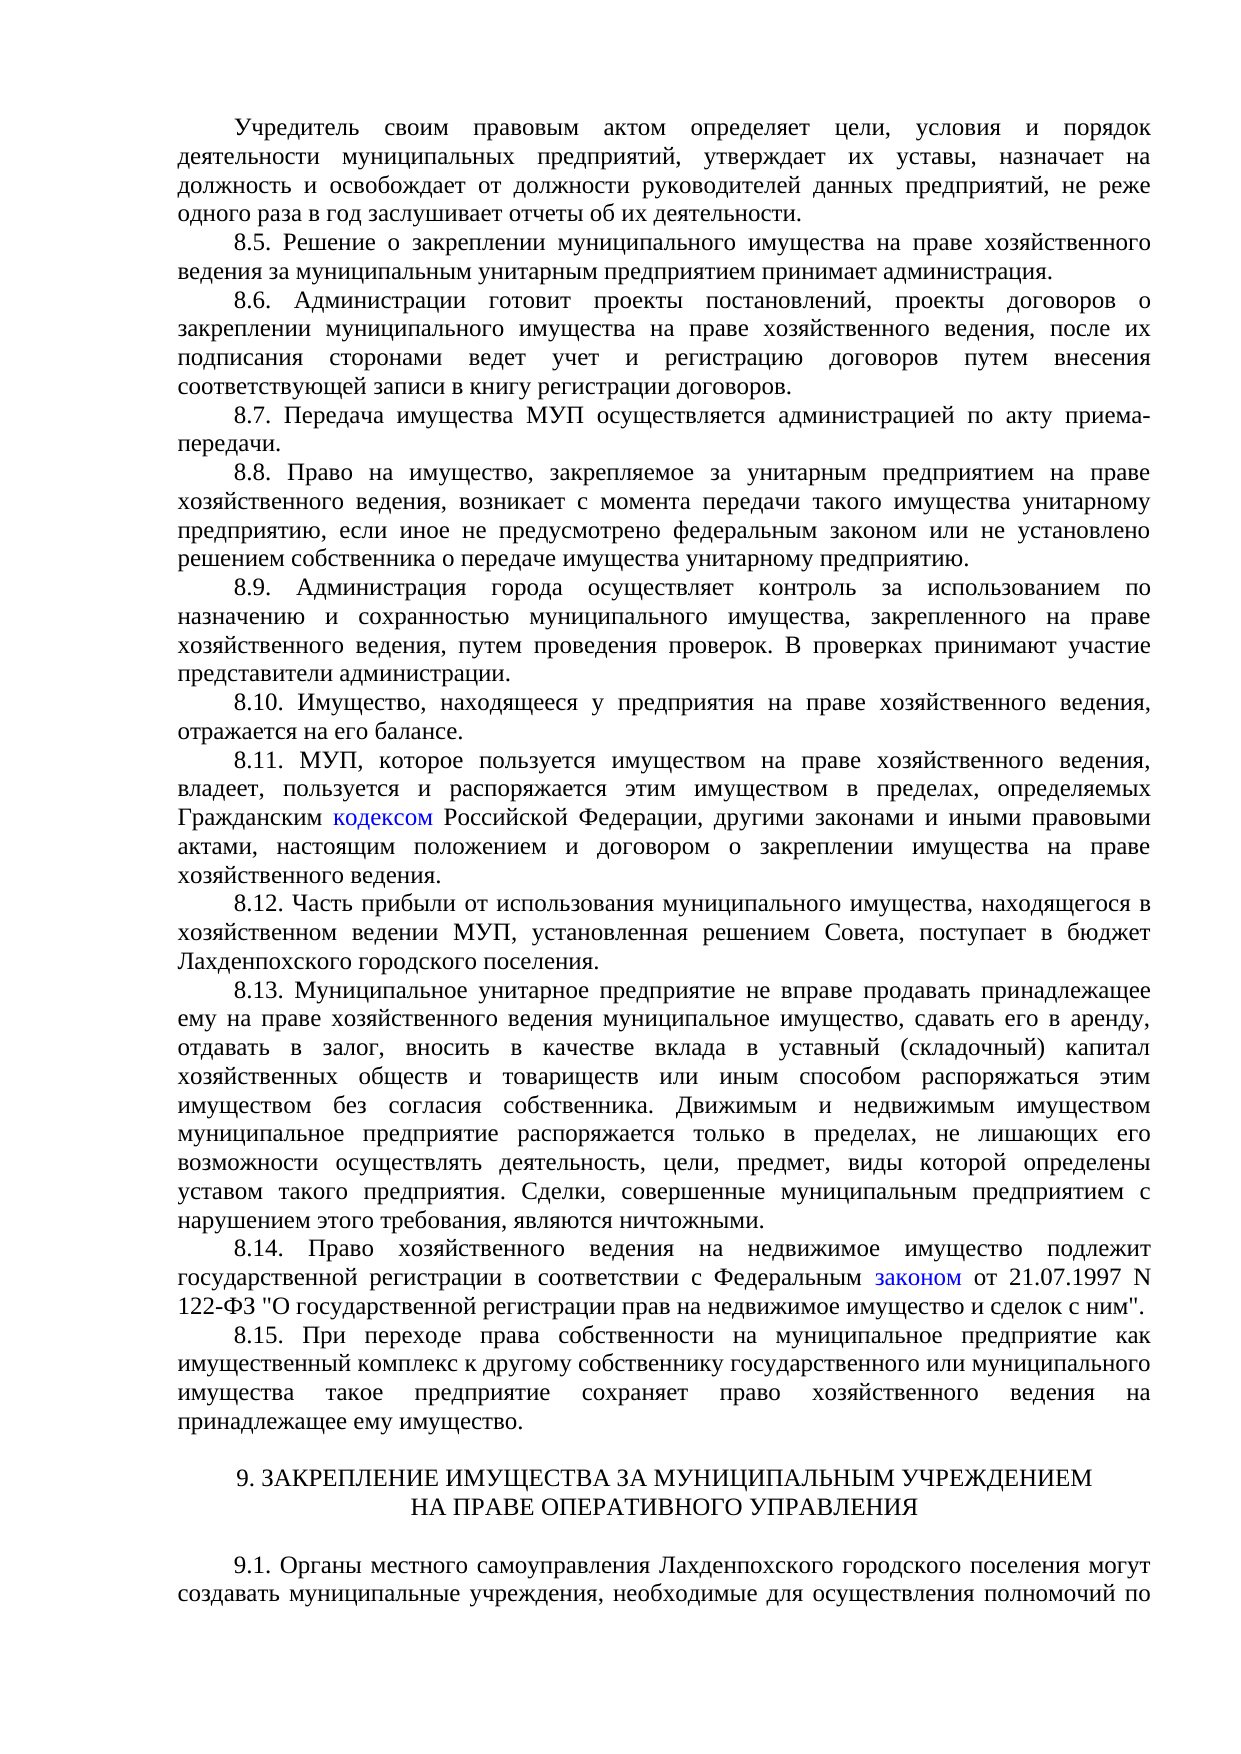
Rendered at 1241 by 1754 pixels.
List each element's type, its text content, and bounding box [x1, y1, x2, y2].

text 9. ЗАКРЕПЛЕНИЕ ИМУЩЕСТВА ЗА МУНИЦИПАЛЬНЫМ УЧРЕЖДЕНИЕМ [177, 1463, 1152, 1492]
text 8.6. Администрации готовит проекты постановлений, проекты договоров о закреплении муниципального имущества на праве хозяйственного ведения, после их подписания сторонами ведет учет и регистрацию договоров путем внесения соответствующей записи в книгу регистрации договоров. [177, 285, 1152, 400]
text 8.9. Администрация города осуществляет контроль за использованием по назначению и сохранностью муниципального имущества, закрепленного на праве хозяйственного ведения, путем проведения проверок. В проверках принимают участие представители администрации. [177, 572, 1152, 687]
text Учредитель своим правовым актом определяет цели, условия и порядок деятельности муниципальных предприятий, утверждает их уставы, назначает на должность и освобождает от должности руководителей данных предприятий, не реже одного раза в год заслушивает отчеты об их деятельности. [177, 112, 1152, 227]
text 8.14. Право хозяйственного ведения на недвижимое имущество подлежит государственной регистрации в соответствии с Федеральным законом от 21.07.1997 N 122-ФЗ "О государственной регистрации прав на недвижимое имущество и сделок с ним". [177, 1233, 1152, 1320]
text 8.7. Передача имущества МУП осуществляется администрацией по акту приема-передачи. [177, 400, 1152, 457]
text 8.11. МУП, которое пользуется имуществом на праве хозяйственного ведения, владеет, пользуется и распоряжается этим имуществом в пределах, определяемых Гражданским кодексом Российской Федерации, другими законами и иными правовыми актами, настоящим положением и договором о закреплении имущества на праве хозяйственного ведения. [177, 745, 1152, 888]
text 8.10. Имущество, находящееся у предприятия на праве хозяйственного ведения, отражается на его балансе. [177, 687, 1152, 745]
text 8.8. Право на имущество, закрепляемое за унитарным предприятием на праве хозяйственного ведения, возникает с момента передачи такого имущества унитарному предприятию, если иное не предусмотрено федеральным законом или не установлено решением собственника о передаче имущества унитарному предприятию. [177, 457, 1152, 572]
text 8.15. При переходе права собственности на муниципальное предприятие как имущественный комплекс к другому собственнику государственного или муниципального имущества такое предприятие сохраняет право хозяйственного ведения на принадлежащее ему имущество. [177, 1320, 1152, 1435]
text 8.13. Муниципальное унитарное предприятие не вправе продавать принадлежащее ему на праве хозяйственного ведения муниципальное имущество, сдавать его в аренду, отдавать в залог, вносить в качестве вклада в уставный (складочный) капитал хозяйственных обществ и товариществ или иным способом распоряжаться этим имуществом без согласия собственника. Движимым и недвижимым имуществом муниципальное предприятие распоряжается только в пределах, не лишающих его возможности осуществлять деятельность, цели, предмет, виды которой определены уставом такого предприятия. Сделки, совершенные муниципальным предприятием с нарушением этого требования, являются ничтожными. [177, 975, 1152, 1233]
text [177, 1550, 1152, 1607]
text НА ПРАВЕ ОПЕРАТИВНОГО УПРАВЛЕНИЯ [177, 1492, 1152, 1521]
text 8.12. Часть прибыли от использования муниципального имущества, находящегося в хозяйственном ведении МУП, установленная решением Совета, поступает в бюджет Лахденпохского городского поселения. [177, 888, 1152, 975]
text 8.5. Решение о закреплении муниципального имущества на праве хозяйственного ведения за муниципальным унитарным предприятием принимает администрация. [177, 227, 1152, 285]
